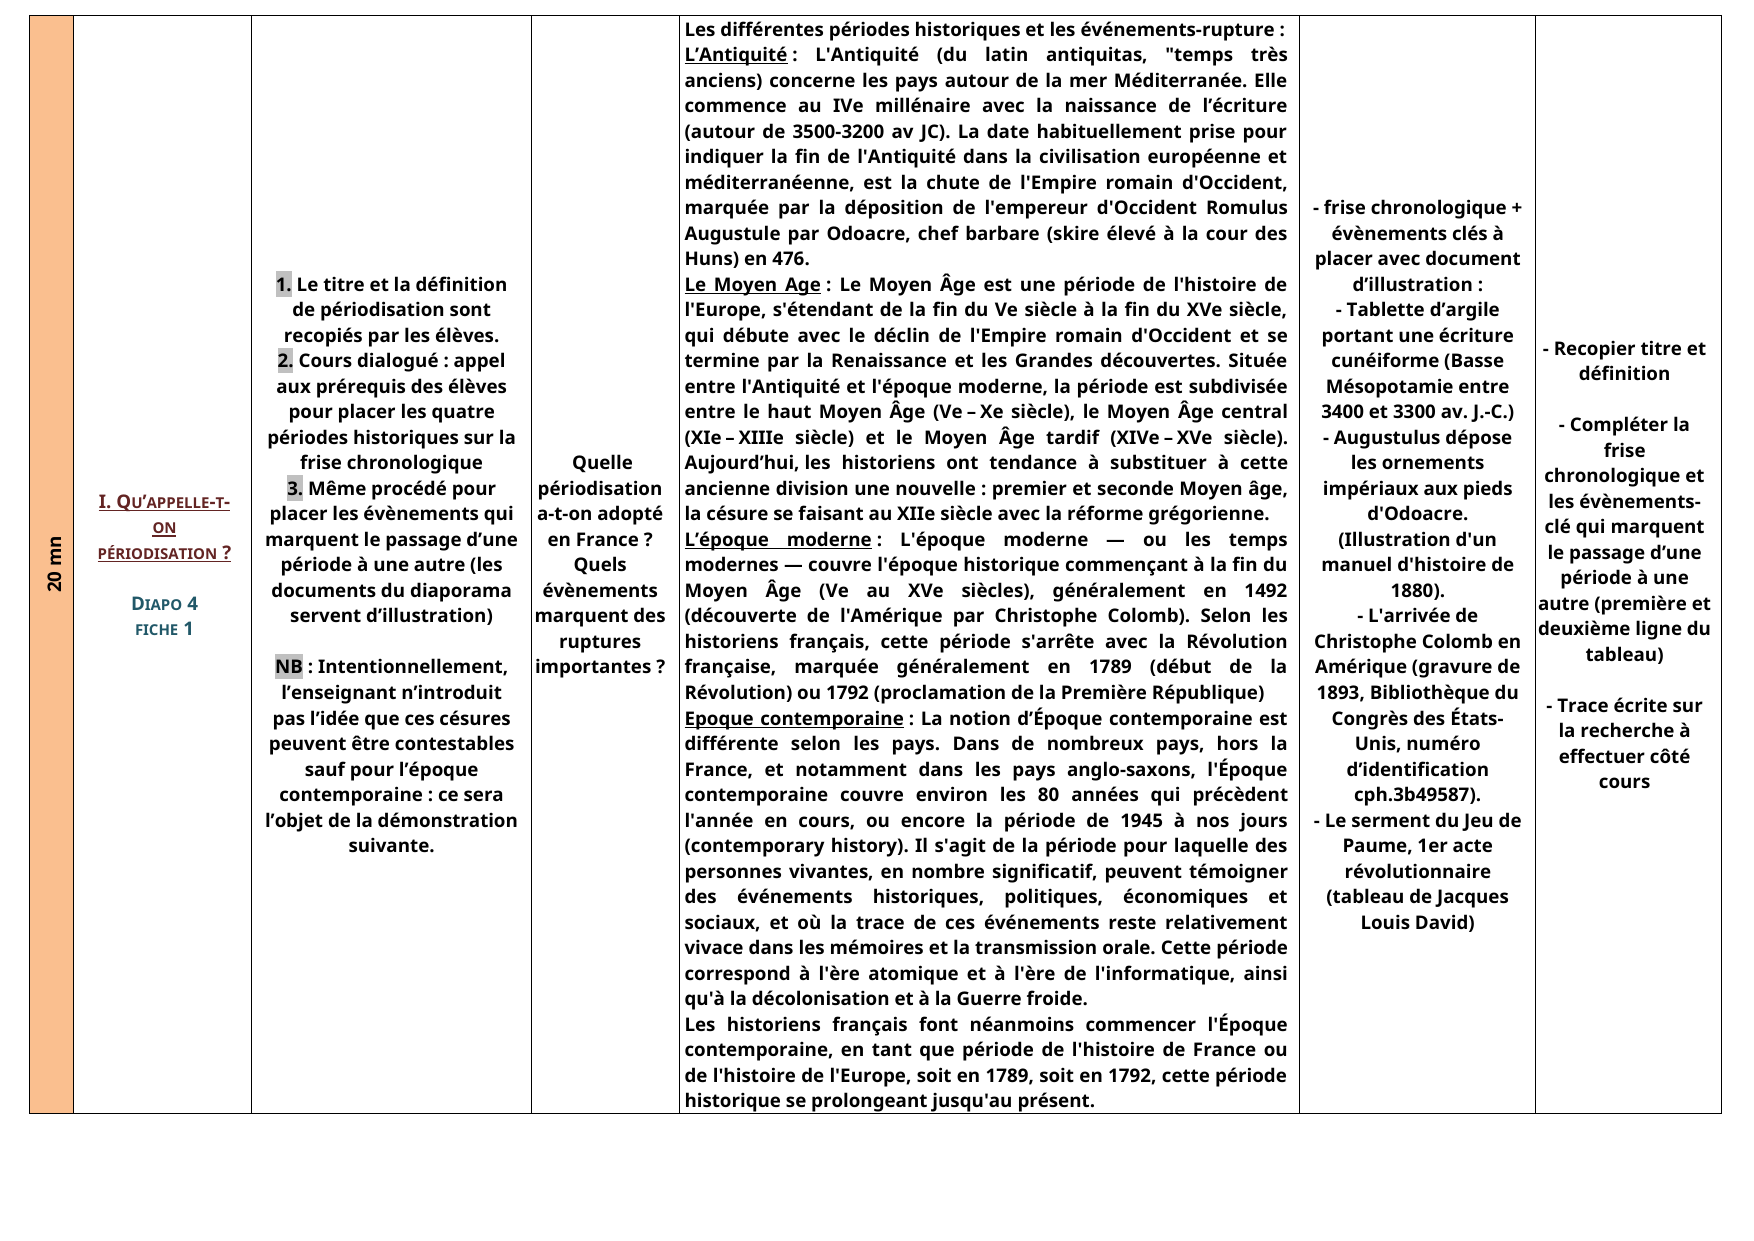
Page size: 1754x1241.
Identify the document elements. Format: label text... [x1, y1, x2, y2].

table_cell I. Qu’appelle-t-on périodisation ? Diapo 4 fiche 1 [74, 16, 251, 1113]
table_cell Quelle périodisation a-t-on adopté en France ? Quels évènements marquent des ruptures importantes ? [532, 16, 679, 1113]
table_cell - Recopier titre et définition - Compléter la frise chronologique et les évènements-clé qui marquent le passage d’une période à une autre (première et deuxième ligne du tableau) - Trace écrite sur la recherche à effectuer côté cours [1536, 16, 1721, 1113]
table_cell 1. Le titre et la définition de périodisation sont recopiés par les élèves. 2. Cours dialogué : appel aux prérequis des élèves pour placer les quatre périodes historiques sur la frise chronologique 3. Même procédé pour placer les évènements qui marquent le passage d’une période à une autre (les documents du diaporama servent d’illustration) NB : Intentionnellement, l’enseignant n’introduit pas l’idée que ces césures peuvent être contestables sauf pour l’époque contemporaine : ce sera l’objet de la démonstration suivante. [252, 16, 531, 1113]
table_cell - frise chronologique + évènements clés à placer avec document d’illustration : - Tablette d’argile portant une écriture cunéiforme (Basse Mésopotamie entre 3400 et 3300 av. J.-C.) - Augustulus dépose les ornements impériaux aux pieds d'Odoacre. (Illustration d'un manuel d'histoire de 1880). - L'arrivée de Christophe Colomb en Amérique (gravure de 1893, Bibliothèque du Congrès des États-Unis, numéro d’identification cph.3b49587). - Le serment du Jeu de Paume, 1er acte révolutionnaire (tableau de Jacques Louis David) [1300, 16, 1535, 1113]
table_cell Les différentes périodes historiques et les événements-rupture : L’Antiquité : L'Antiquité (du latin antiquitas, "temps très anciens) concerne les pays autour de la mer Méditerranée. Elle commence au IVe millénaire avec la naissance de l’écriture (autour de 3500-3200 av JC). La date habituellement prise pour indiquer la fin de l'Antiquité dans la civilisation européenne et méditerranéenne, est la chute de l'Empire romain d'Occident, marquée par la déposition de l'empereur d'Occident Romulus Augustule par Odoacre, chef barbare (skire élevé à la cour des Huns) en 476. Le Moyen Age : Le Moyen Âge est une période de l'histoire de l'Europe, s'étendant de la fin du Ve siècle à la fin du XVe siècle, qui débute avec le déclin de l'Empire romain d'Occident et se termine par la Renaissance et les Grandes découvertes. Située entre l'Antiquité et l'époque moderne, la période est subdivisée entre le haut Moyen Âge (Ve – Xe siècle), le Moyen Âge central (XIe – XIIIe siècle) et le Moyen Âge tardif (XIVe – XVe siècle). Aujourd’hui, les historiens ont tendance à substituer à cette ancienne division une nouvelle : premier et seconde Moyen âge, la césure se faisant au XIIe siècle avec la réforme grégorienne. L’époque moderne : L'époque moderne — ou les temps modernes — couvre l'époque historique commençant à la fin du Moyen Âge (Ve au XVe siècles), généralement en 1492 (découverte de l'Amérique par Christophe Colomb). Selon les historiens français, cette période s'arrête avec la Révolution française, marquée généralement en 1789 (début de la Révolution) ou 1792 (proclamation de la Première République) Epoque contemporaine : La notion d’Époque contemporaine est différente selon les pays. Dans de nombreux pays, hors la France, et notamment dans les pays anglo-saxons, l'Époque contemporaine couvre environ les 80 années qui précèdent l'année en cours, ou encore la période de 1945 à nos jours (contemporary history). Il s'agit de la période pour laquelle des personnes vivantes, en nombre significatif, peuvent témoigner des événements historiques, politiques, économiques et sociaux, et où la trace de ces événements reste relativement vivace dans les mémoires et la transmission orale. Cette période correspond à l'ère atomique et à l'ère de l'informatique, ainsi qu'à la décolonisation et à la Guerre froide. Les historiens français font néanmoins commencer l'Époque contemporaine, en tant que période de l'histoire de France ou de l'histoire de l'Europe, soit en 1789, soit en 1792, cette période historique se prolongeant jusqu'au présent. [680, 16, 1299, 1113]
table_cell 20 mn [30, 16, 73, 1113]
